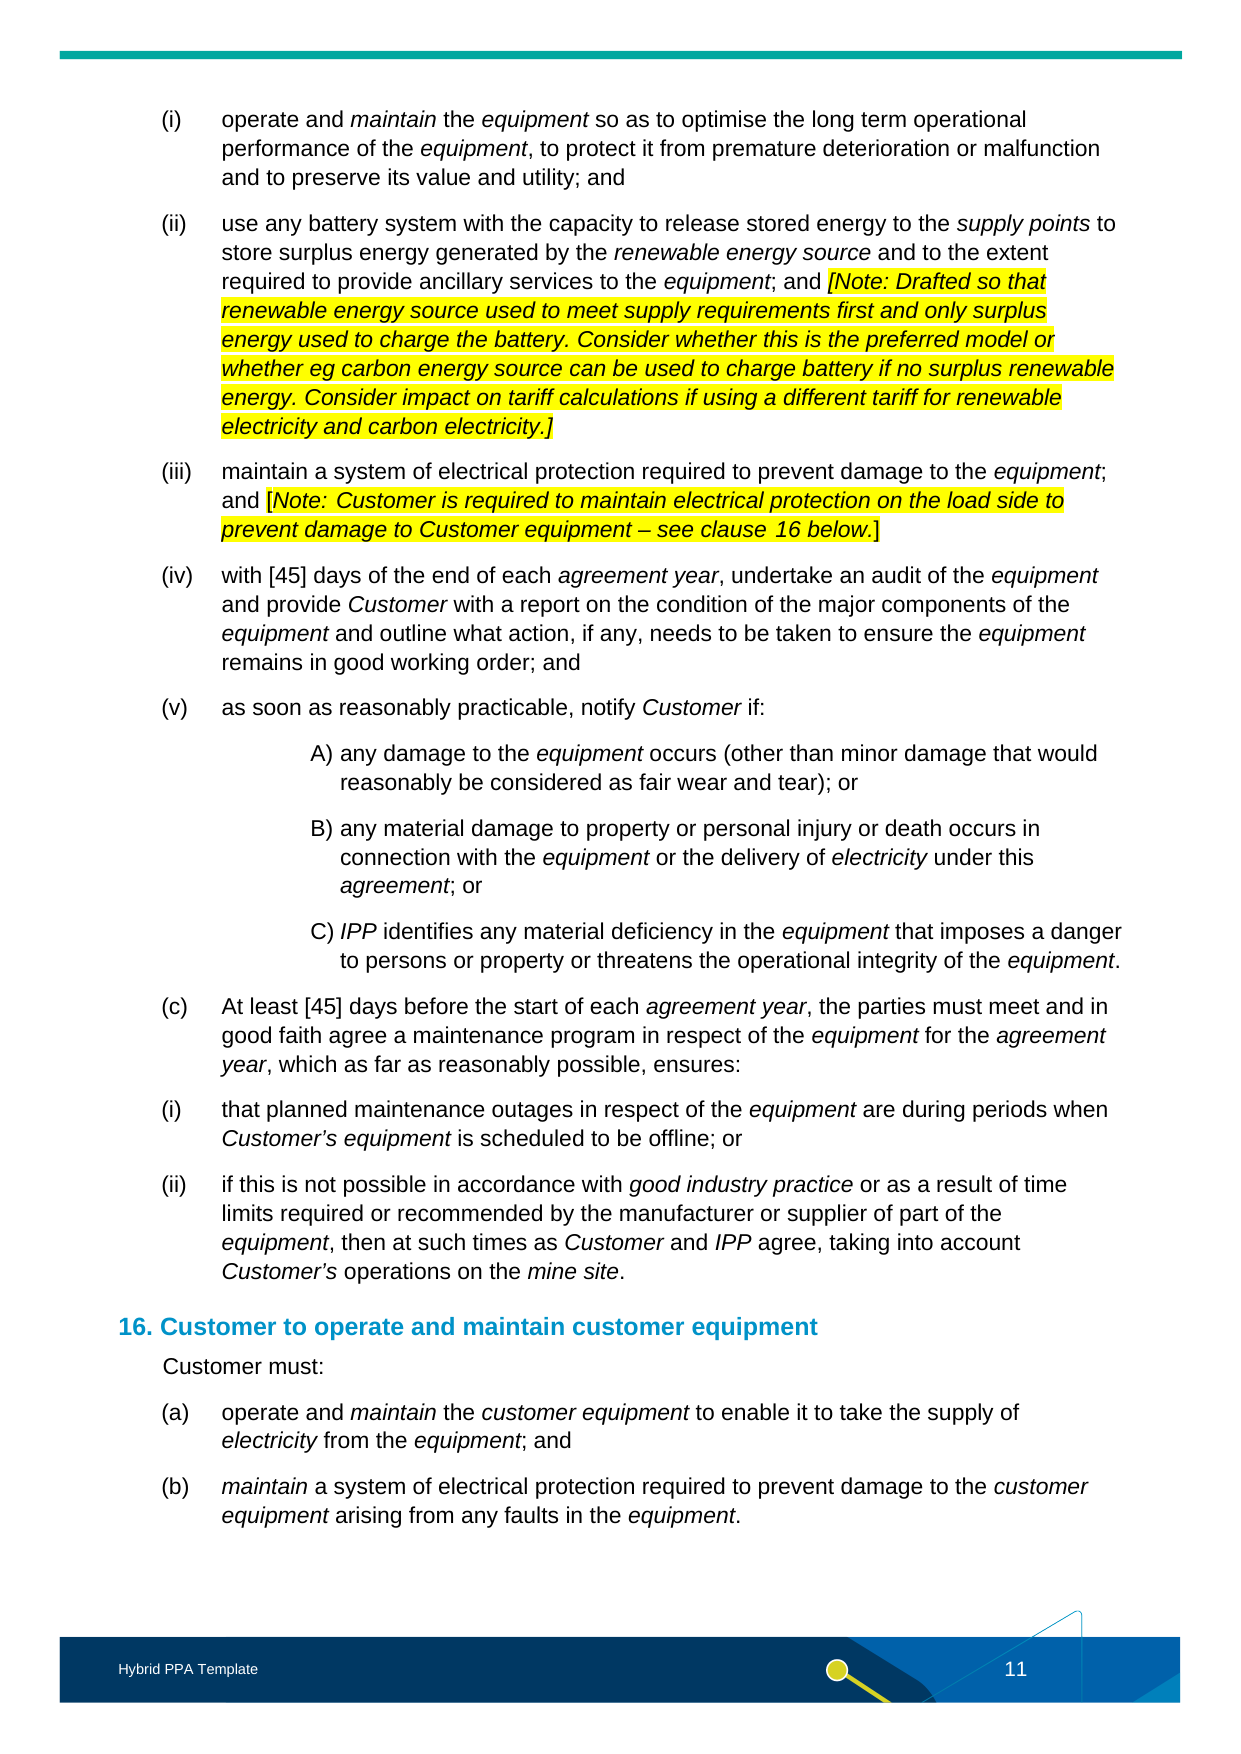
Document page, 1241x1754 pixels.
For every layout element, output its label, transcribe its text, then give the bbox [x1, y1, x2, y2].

subtitle if this is not possible in accordance with good industry practice or as a result of time limits required or recommended by the manufacturer or supplier of part of the equipment, then at such times as Customer and IPP agree, taking into account Customer’s operations on the mine site. [161, 1171, 1122, 1284]
text Customer must: [162, 1353, 1122, 1379]
subtitle with [45] days of the end of each agreement year, undertake an audit of the equipment and provide Customer with a report on the condition of the major components of the equipment and outline what action, if any, needs to be taken to ensure the equipment remains in good working order; and [161, 562, 1122, 675]
subtitle any damage to the equipment occurs (other than minor damage that would reasonably be considered as fair wear and tear); or [310, 740, 1122, 795]
subtitle use any battery system with the capacity to release stored energy to the supply points to store surplus energy generated by the renewable energy source and to the extent required to provide ancillary services to the equipment; and [Note: Drafted so that renewable energy source used to meet supply requirements first and only surplus energy used to charge the battery. Consider whether this is the preferred model or whether eg carbon energy source can be used to charge battery if no surplus renewable energy. Consider impact on tariff calculations if using a different tariff for renewable electricity and carbon electricity.] [161, 210, 1122, 439]
subtitle any material damage to property or personal injury or death occurs in connection with the equipment or the delivery of electricity under this agreement; or [310, 814, 1122, 899]
subtitle Customer to operate and maintain customer equipment [118, 1312, 1122, 1340]
subtitle maintain a system of electrical protection required to prevent damage to the equipment; and [Note: Customer is required to maintain electrical protection on the load side to prevent damage to Customer equipment – see clause 16 below.] [161, 458, 1122, 542]
subtitle as soon as reasonably practicable, notify Customer if: [161, 694, 1122, 721]
picture [0, 0, 1241, 1754]
subtitle maintain a system of electrical protection required to prevent damage to the customer equipment arising from any faults in the equipment. [161, 1473, 1122, 1528]
subtitle IPP identifies any material deficiency in the equipment that imposes a danger to persons or property or threatens the operational integrity of the equipment. [310, 918, 1122, 973]
subtitle operate and maintain the equipment so as to optimise the long term operational performance of the equipment, to protect it from premature deterioration or malfunction and to preserve its value and utility; and [161, 106, 1122, 191]
subtitle that planned maintenance outages in respect of the equipment are during periods when Customer’s equipment is scheduled to be offline; or [161, 1096, 1122, 1151]
subtitle operate and maintain the customer equipment to enable it to take the supply of electricity from the equipment; and [161, 1398, 1122, 1454]
subtitle At least [45] days before the start of each agreement year, the parties must meet and in good faith agree a maintenance program in respect of the equipment for the agreement year, which as far as reasonably possible, ensures: [161, 993, 1122, 1077]
